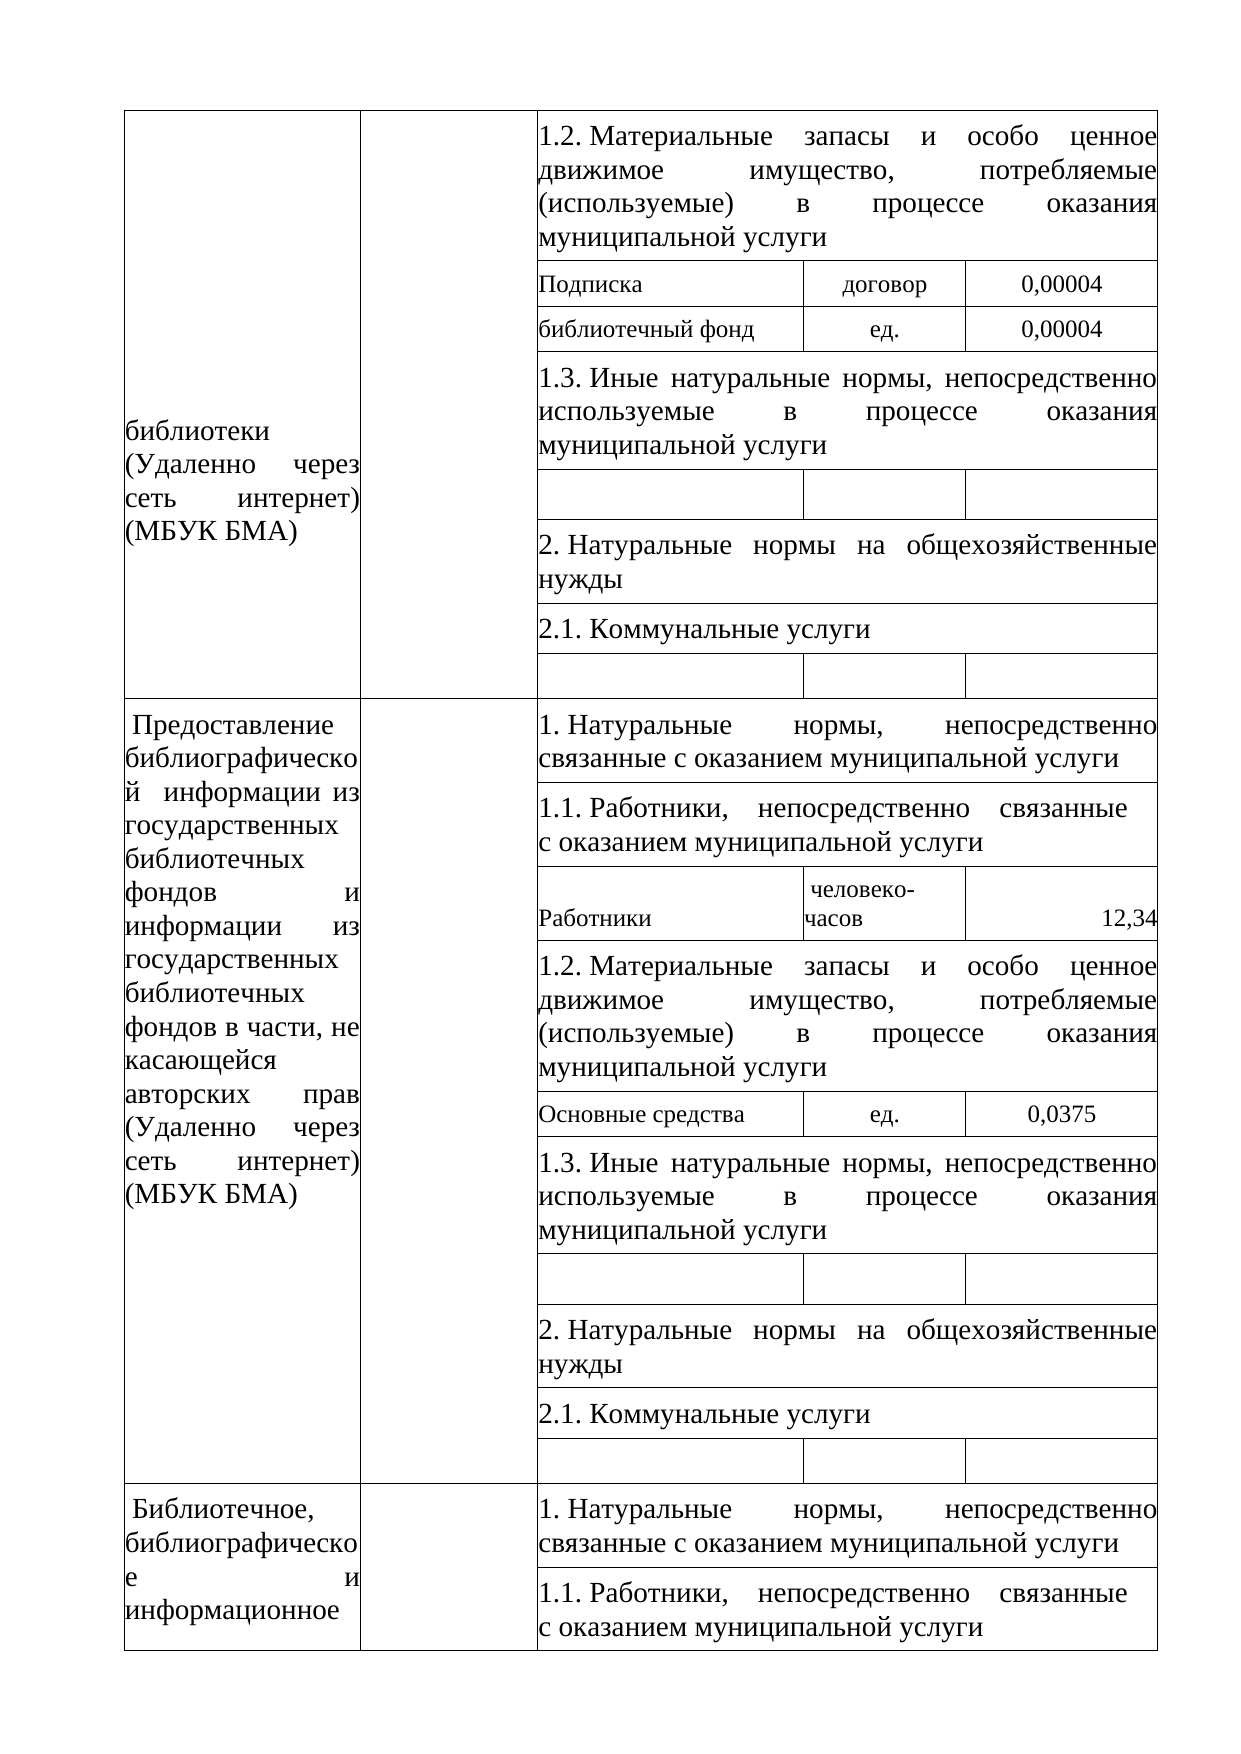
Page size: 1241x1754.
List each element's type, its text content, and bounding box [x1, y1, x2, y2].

table_cell [966, 1439, 1157, 1483]
table_cell [966, 654, 1157, 698]
table_cell [538, 1254, 803, 1303]
table_cell 1.3. Иные натуральные нормы, непосредственно используемые в процессе оказания муниципальной услуги [538, 352, 1157, 468]
table_cell библиотечный фонд [538, 307, 803, 351]
table_cell Библиотечное, библиографическое и информационное обслуживание пользователей библиотеки (в стационарных условиях) (МБУК ЦБС) [125, 1484, 360, 1650]
table_cell 1. Натуральные нормы, непосредственно связанные с оказанием муниципальной услуги [538, 1484, 1157, 1567]
table_cell [966, 1254, 1157, 1303]
table_cell [538, 1439, 803, 1483]
table_cell 2.1. Коммунальные услуги [538, 604, 1157, 653]
table_cell 2. Натуральные нормы на общехозяйственные нужды [538, 1305, 1157, 1387]
table_cell ед. [804, 307, 965, 351]
table_cell 1.1. Работники, непосредственно связанные с оказанием муниципальной услуги [538, 1568, 1157, 1650]
table_cell [804, 1439, 965, 1483]
table_cell человеко- часов [804, 867, 965, 940]
table_cell договор [804, 261, 965, 306]
table_cell [804, 470, 965, 519]
table_cell 1.2. Материальные запасы и особо ценное движимое имущество, потребляемые (используемые) в процессе оказания муниципальной услуги [538, 941, 1157, 1091]
table_cell 0,00004 [966, 307, 1157, 351]
table_cell Основные средства [538, 1092, 803, 1136]
table_cell 1.2. Материальные запасы и особо ценное движимое имущество, потребляемые (используемые) в процессе оказания муниципальной услуги [538, 111, 1157, 260]
table_cell 2. Натуральные нормы на общехозяйственные нужды [538, 520, 1157, 602]
table_cell [361, 1484, 537, 1650]
table_cell 0,0375 [966, 1092, 1157, 1136]
table_cell [804, 1254, 965, 1303]
table_cell Предоставление библиографической информации из государственных библиотечных фондов и информации из государственных библиотечных фондов в части, не касающейся авторских прав (Удаленно через сеть интернет) (МБУК БМА) [125, 699, 360, 1483]
table_cell 1.3. Иные натуральные нормы, непосредственно используемые в процессе оказания муниципальной услуги [538, 1137, 1157, 1253]
table_cell ед. [804, 1092, 965, 1136]
table_cell [966, 470, 1157, 519]
table_cell 12,34 [966, 867, 1157, 940]
table_cell 0,00004 [966, 261, 1157, 306]
table_cell [804, 654, 965, 698]
table_cell Работники [538, 867, 803, 940]
table_cell [538, 654, 803, 698]
table_cell Подписка [538, 261, 803, 306]
table_cell 1. Натуральные нормы, непосредственно связанные с оказанием муниципальной услуги [538, 699, 1157, 782]
table_cell [361, 699, 537, 1483]
table_cell [538, 470, 803, 519]
table_cell 1.1. Работники, непосредственно связанные с оказанием муниципальной услуги [538, 783, 1157, 866]
table_cell 2.1. Коммунальные услуги [538, 1388, 1157, 1437]
